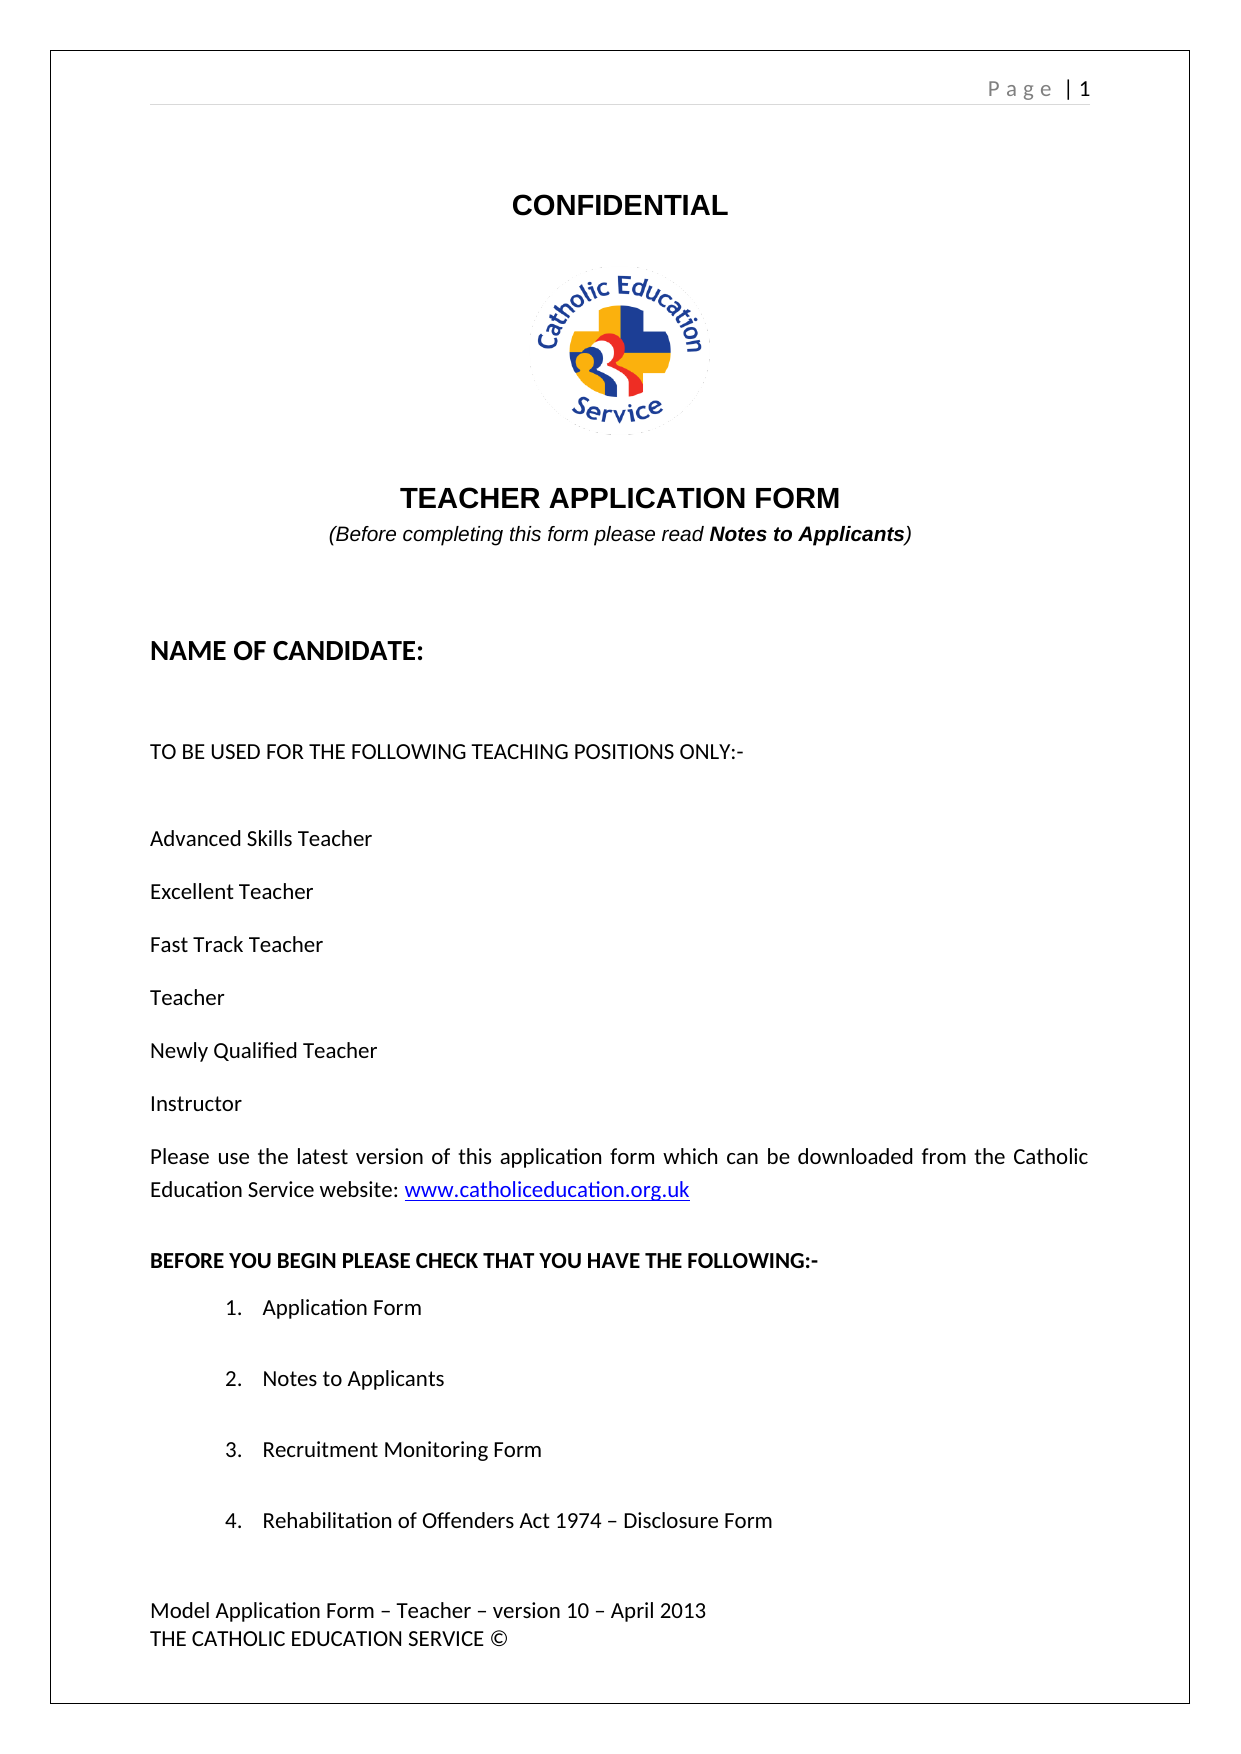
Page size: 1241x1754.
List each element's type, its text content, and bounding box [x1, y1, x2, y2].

picture [528, 265, 712, 437]
list Rehabilitation of Offenders Act 1974 – Disclosure Form [225, 1506, 1090, 1534]
text (Before completing this form please read Notes to Applicants) [150, 521, 1090, 545]
subtitle Before you begin please check that you have the following:- [150, 1247, 1090, 1274]
text Instructor [150, 1089, 1090, 1117]
text Teacher [150, 983, 1090, 1011]
text Advanced Skills Teacher [150, 824, 1090, 852]
text Newly Qualified Teacher [150, 1036, 1090, 1064]
title CONFIDENTIAL [150, 187, 1090, 221]
text NAME OF CANDIDATE: [150, 632, 1090, 668]
text Please use the latest version of this application form which can be downloaded from the Catholic Education Service website: www.catholiceducation.org.uk [150, 1142, 1090, 1203]
list Notes to Applicants [225, 1364, 1090, 1392]
text TO BE USED FOR THE FOLLOWING TEACHING POSITIONS ONLY:- [150, 737, 1090, 765]
list Application Form [225, 1293, 1090, 1321]
text Fast Track Teacher [150, 930, 1090, 958]
list Recruitment Monitoring Form [225, 1435, 1090, 1463]
title TEACHER APPLICATION FORM [150, 481, 1090, 515]
text Excellent Teacher [150, 877, 1090, 905]
